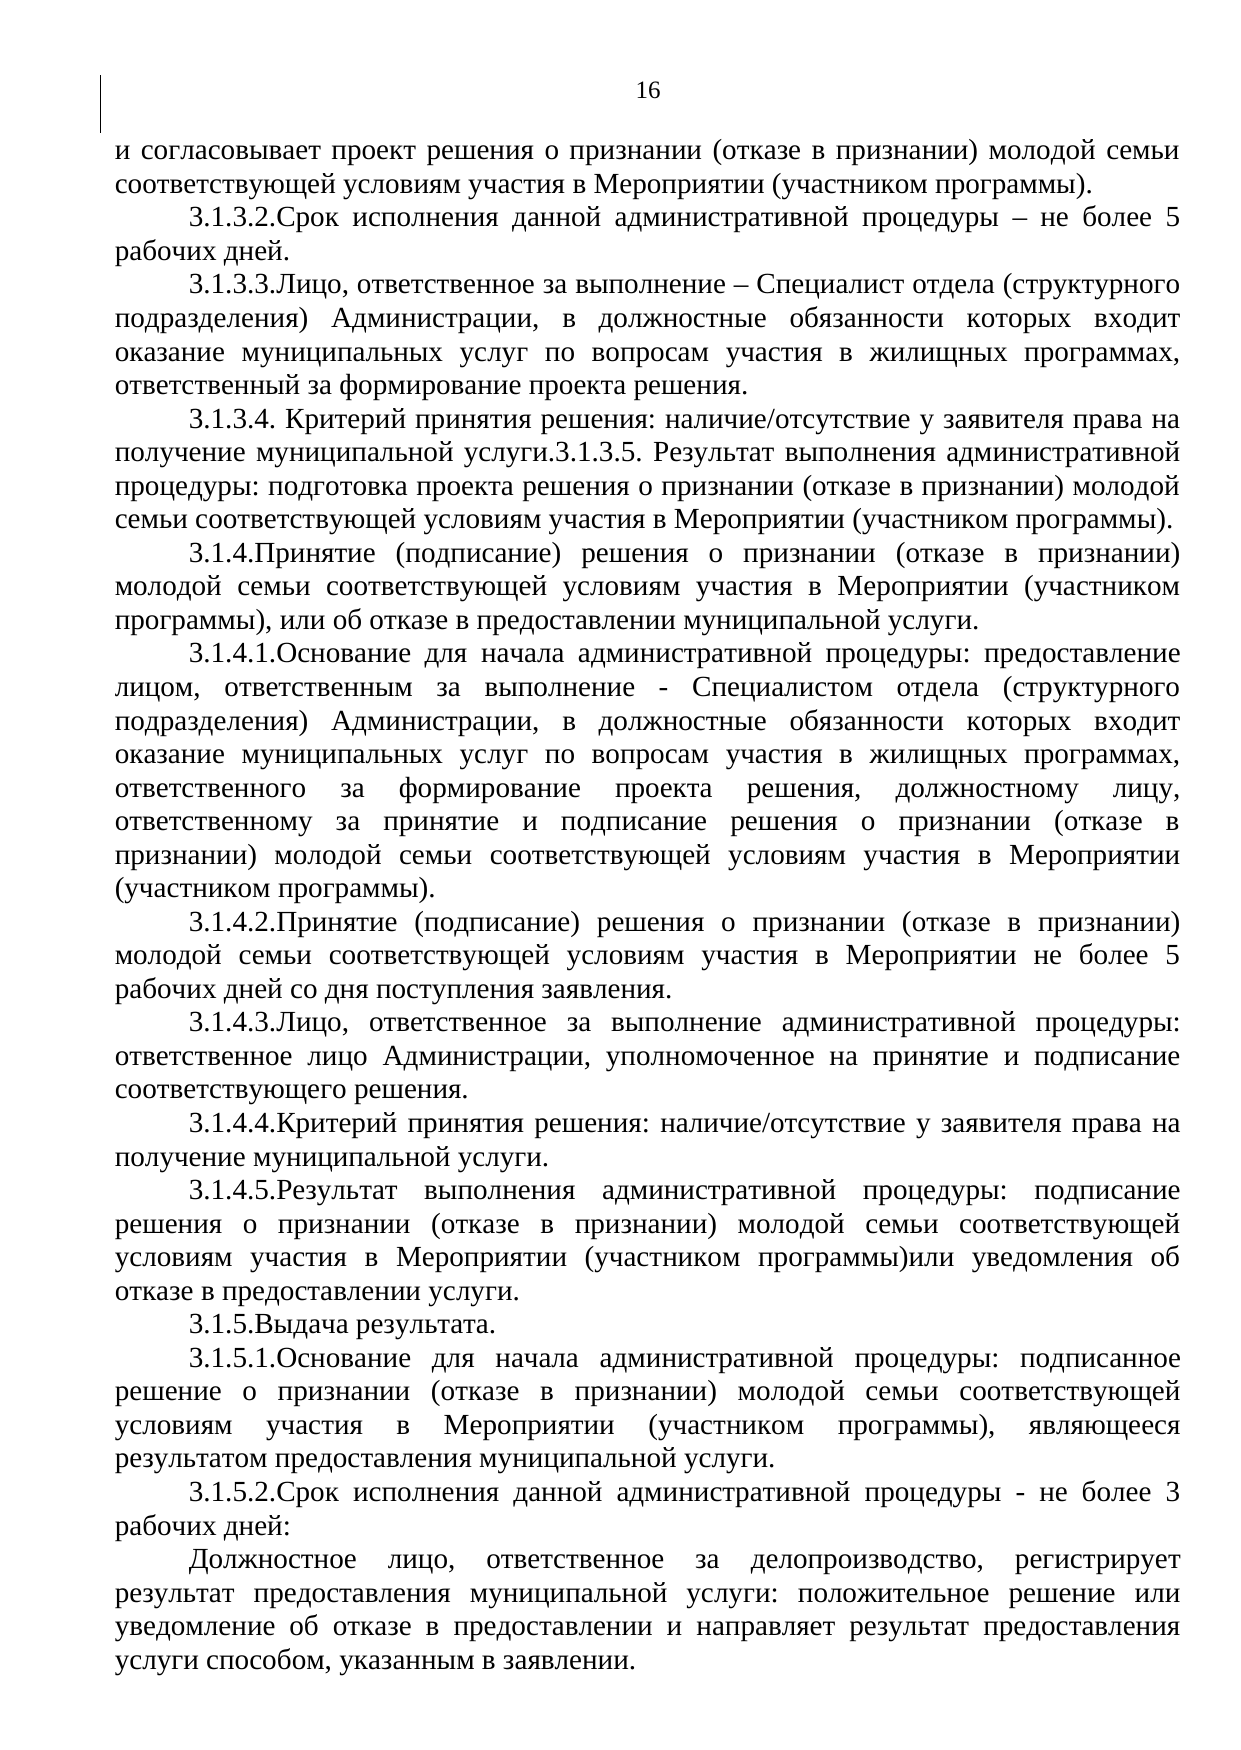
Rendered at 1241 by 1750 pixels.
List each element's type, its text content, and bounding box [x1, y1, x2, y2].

text 3.1.5.1.Основание для начала административной процедуры: подписанное решение о признании (отказе в признании) молодой семьи соответствующей условиям участия в Мероприятии (участником программы), являющееся результатом предоставления муниципальной услуги. [114, 1340, 1181, 1474]
text 3.1.4.5.Результат выполнения административной процедуры: подписание решения о признании (отказе в признании) молодой семьи соответствующей условиям участия в Мероприятии (участником программы)или уведомления об отказе в предоставлении услуги. [114, 1172, 1181, 1306]
text 3.1.4.2.Принятие (подписание) решения о признании (отказе в признании) молодой семьи соответствующей условиям участия в Мероприятии не более 5 рабочих дней со дня поступления заявления. [114, 904, 1181, 1004]
text 3.1.3.4. Критерий принятия решения: наличие/отсутствие у заявителя права на получение муниципальной услуги.3.1.3.5. Результат выполнения административной процедуры: подготовка проекта решения о признании (отказе в признании) молодой семьи соответствующей условиям участия в Мероприятии (участником программы). [114, 401, 1181, 535]
text Должностное лицо, ответственное за делопроизводство, регистрирует результат предоставления муниципальной услуги: положительное решение или уведомление об отказе в предоставлении и направляет результат предоставления услуги способом, указанным в заявлении. [114, 1541, 1181, 1675]
text 3.1.4.Принятие (подписание) решения о признании (отказе в признании) молодой семьи соответствующей условиям участия в Мероприятии (участником программы), или об отказе в предоставлении муниципальной услуги. [114, 535, 1181, 636]
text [114, 132, 1181, 199]
text 3.1.5.Выдача результата. [114, 1306, 1181, 1340]
text 3.1.3.2.Срок исполнения данной административной процедуры – не более 5 рабочих дней. [114, 199, 1181, 267]
text 3.1.5.2.Срок исполнения данной административной процедуры - не более 3 рабочих дней: [114, 1474, 1181, 1541]
text 3.1.3.3.Лицо, ответственное за выполнение – Специалист отдела (структурного подразделения) Администрации, в должностные обязанности которых входит оказание муниципальных услуг по вопросам участия в жилищных программах, ответственный за формирование проекта решения. [114, 267, 1181, 401]
text 3.1.4.3.Лицо, ответственное за выполнение административной процедуры: ответственное лицо Администрации, уполномоченное на принятие и подписание соответствующего решения. [114, 1004, 1181, 1105]
text 3.1.4.4.Критерий принятия решения: наличие/отсутствие у заявителя права на получение муниципальной услуги. [114, 1105, 1181, 1172]
text 3.1.4.1.Основание для начала административной процедуры: предоставление лицом, ответственным за выполнение - Специалистом отдела (структурного подразделения) Администрации, в должностные обязанности которых входит оказание муниципальных услуг по вопросам участия в жилищных программах, ответственного за формирование проекта решения, должностному лицу, ответственному за принятие и подписание решения о признании (отказе в признании) молодой семьи соответствующей условиям участия в Мероприятии (участником программы). [114, 636, 1181, 904]
